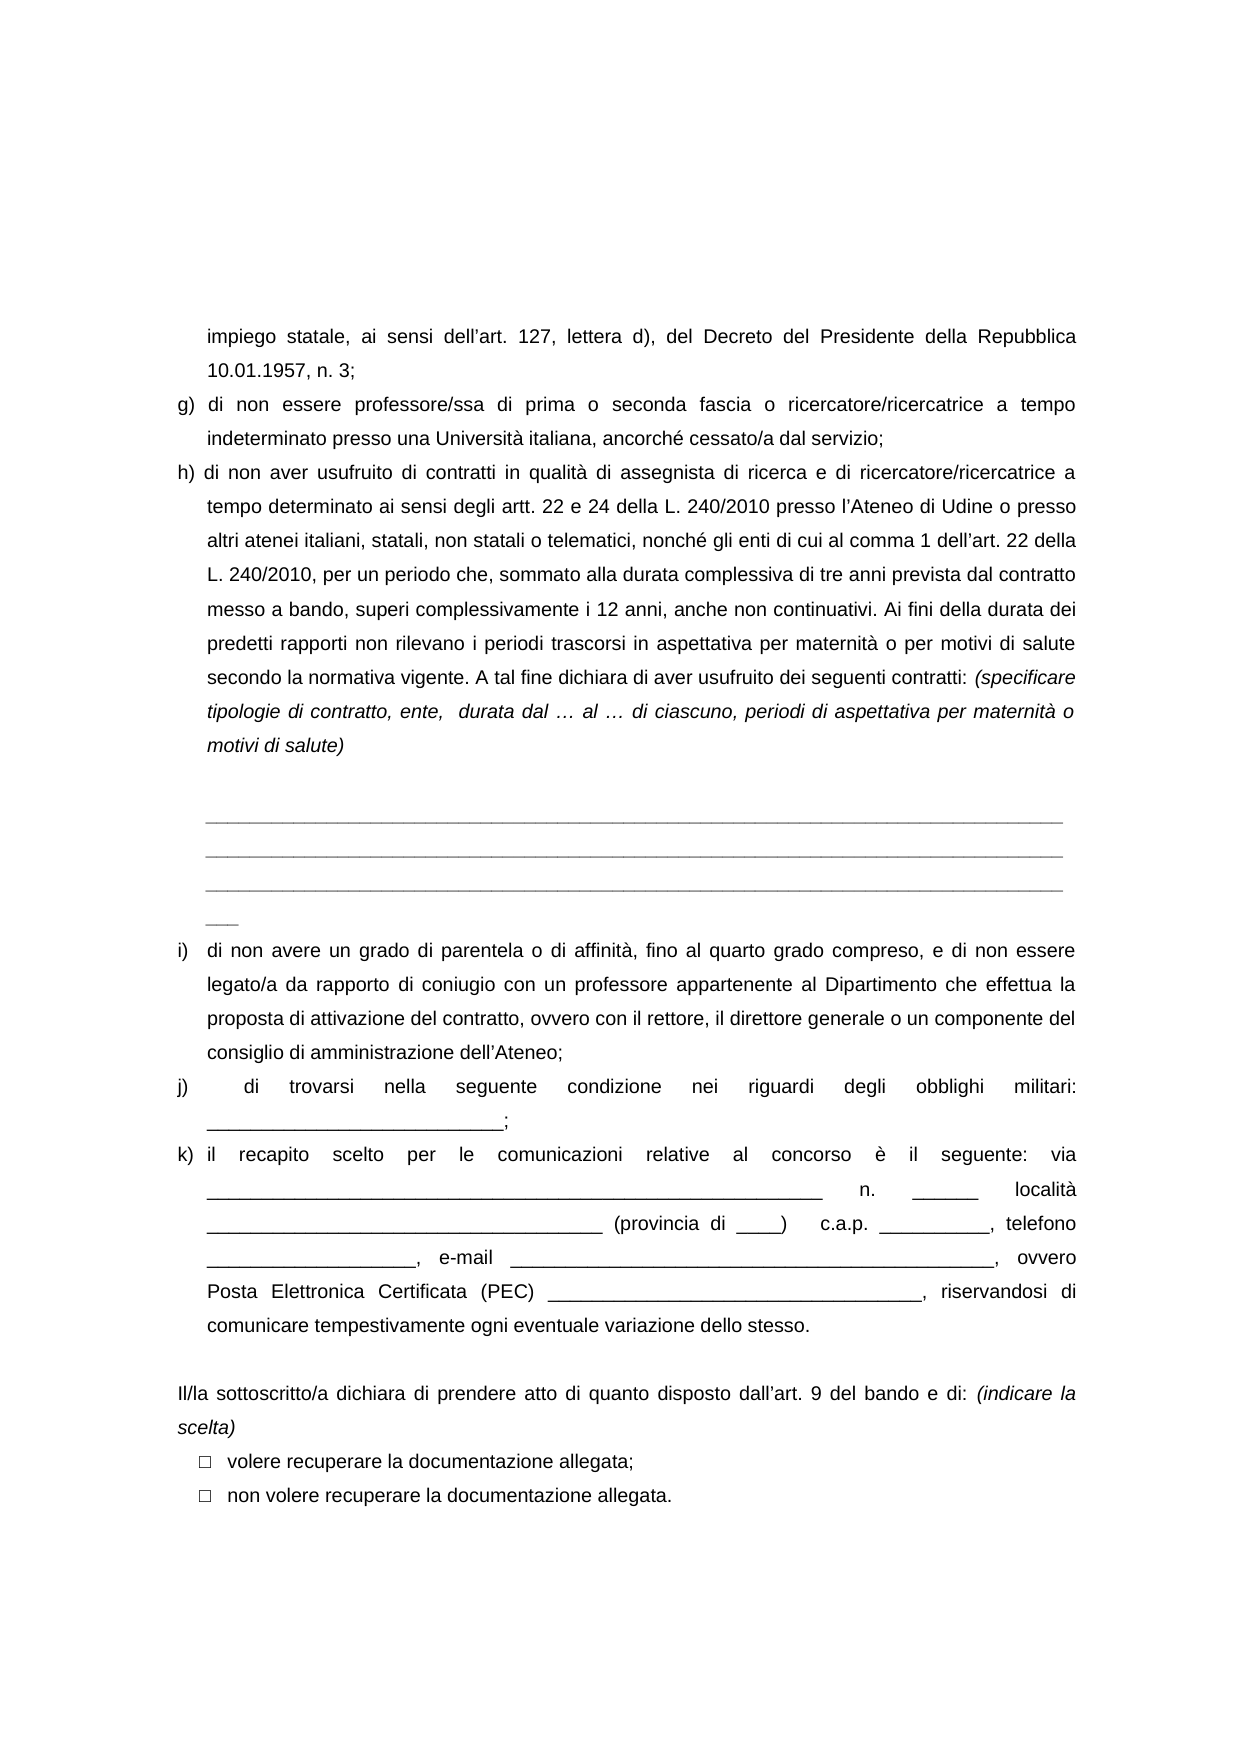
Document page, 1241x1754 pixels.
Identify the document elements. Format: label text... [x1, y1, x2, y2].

text k) il recapito scelto per le comunicazioni relative al concorso è il seguente: via ________________________________________________________ n. ______ località ____________________________________ (provincia di ____) c.a.p. __________, telefono ___________________, e-mail ____________________________________________, ovvero Posta Elettronica Certificata (PEC) __________________________________, riservandosi di comunicare tempestivamente ogni eventuale variazione dello stesso. [177, 1143, 1078, 1336]
text Il/la sottoscritto/a dichiara di prendere atto di quanto disposto dall’art. 9 del bando e di: (indicare la scelta) [177, 1382, 1078, 1438]
text □ volere recuperare la documentazione allegata; [199, 1450, 1078, 1473]
text g) di non essere professore/ssa di prima o seconda fascia o ricercatore/ricercatrice a tempo indeterminato presso una Università italiana, ancorché cessato/a dal servizio; [177, 393, 1078, 450]
text h) di non aver usufruito di contratti in qualità di assegnista di ricerca e di ricercatore/ricercatrice a tempo determinato ai sensi degli artt. 22 e 24 della L. 240/2010 presso l’Ateneo di Udine o presso altri atenei italiani, statali, non statali o telematici, nonché gli enti di cui al comma 1 dell’art. 22 della L. 240/2010, per un periodo che, sommato alla durata complessiva di tre anni prevista dal contratto messo a bando, superi complessivamente i 12 anni, anche non continuativi. Ai fini della durata dei predetti rapporti non rilevano i periodi trascorsi in aspettativa per maternità o per motivi di salute secondo la normativa vigente. A tal fine dichiara di aver usufruito dei seguenti contratti: (specificare tipologie di contratto, ente, durata dal … al … di ciascuno, periodi di aspettativa per maternità o motivi di salute) [177, 461, 1078, 756]
text j) di trovarsi nella seguente condizione nei riguardi degli obblighi militari: ___________________________; [177, 1075, 1078, 1132]
text _____________________________________________________________________________________________________________________________________________________________________________________________________________________________________________ [177, 768, 1078, 928]
text i) di non avere un grado di parentela o di affinità, fino al quarto grado compreso, e di non essere legato/a da rapporto di coniugio con un professore appartenente al Dipartimento che effettua la proposta di attivazione del contratto, ovvero con il rettore, il direttore generale o un componente del consiglio di amministrazione dell’Ateneo; [177, 939, 1078, 1064]
text □ non volere recuperare la documentazione allegata. [199, 1484, 1078, 1507]
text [177, 325, 1078, 382]
